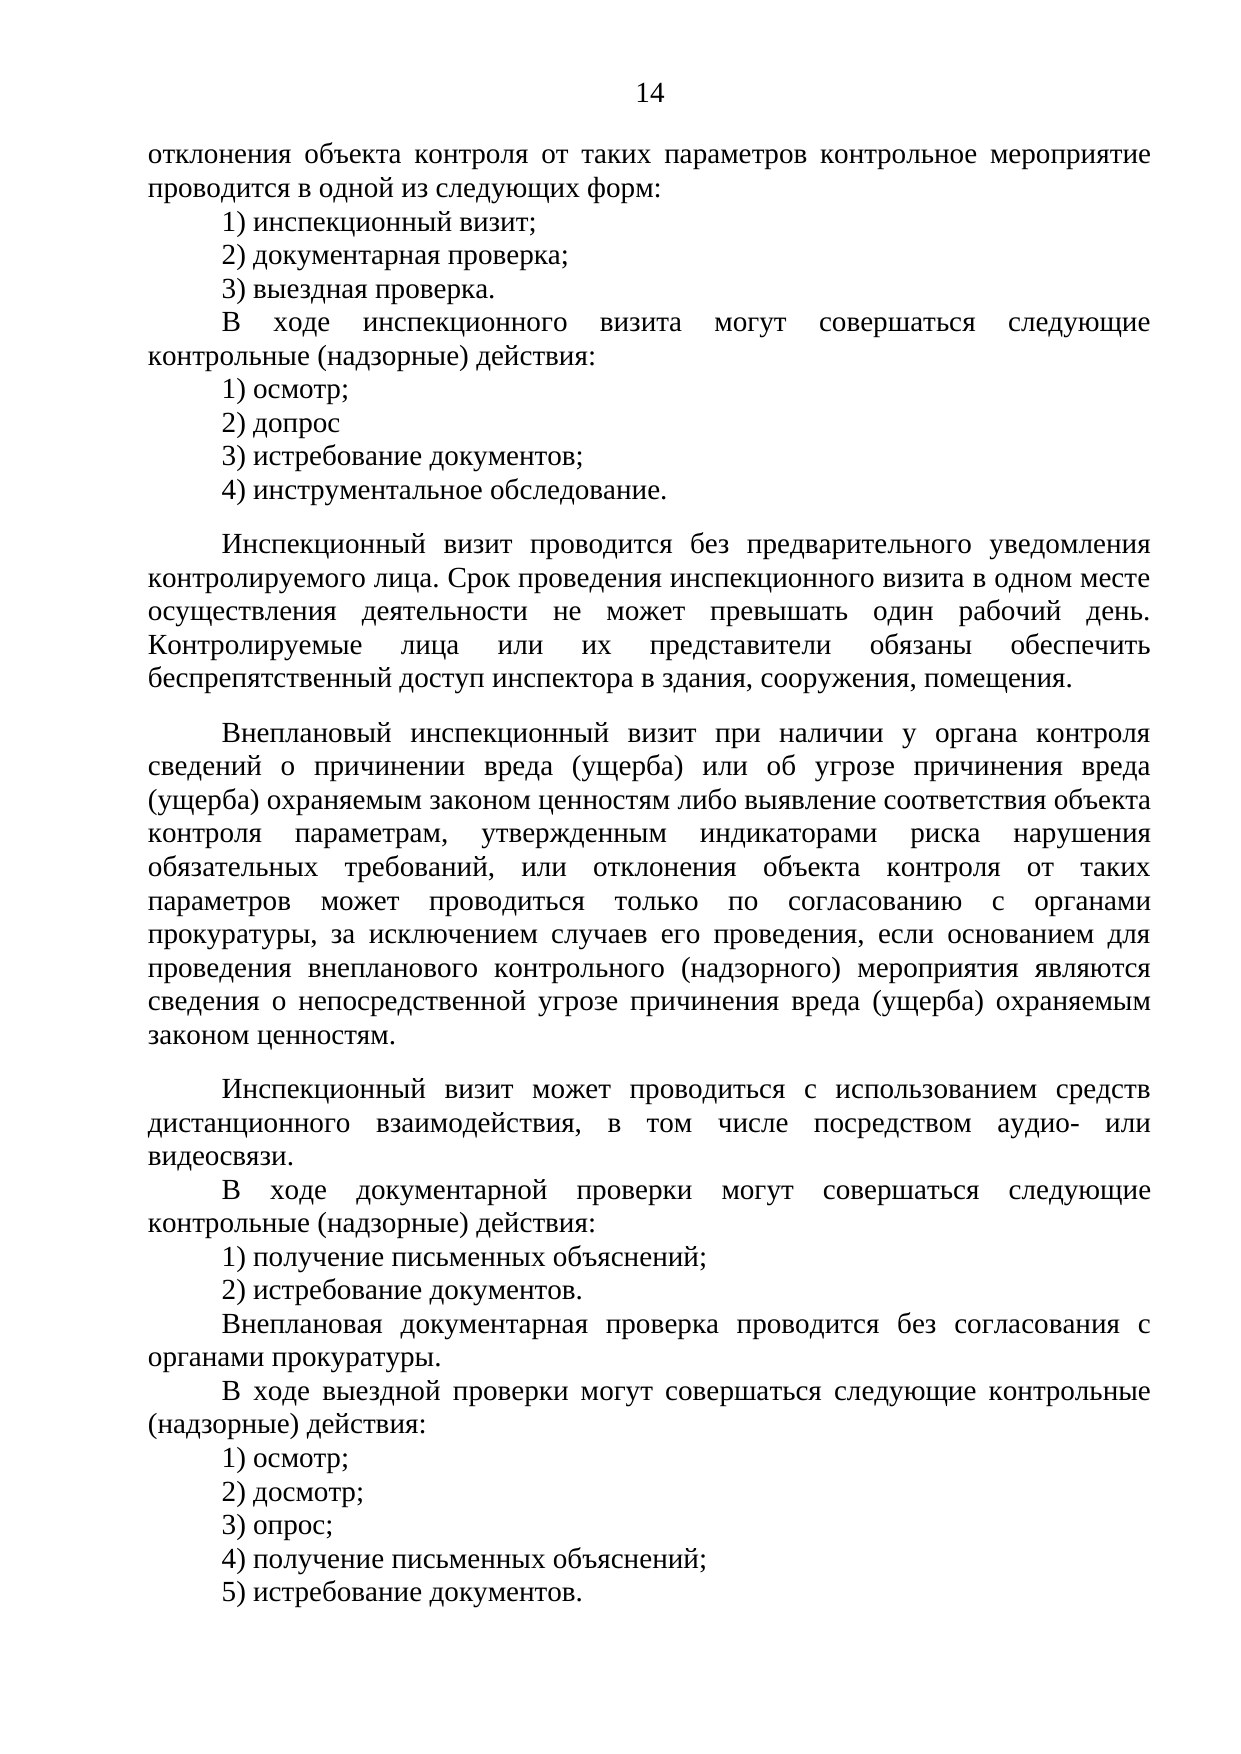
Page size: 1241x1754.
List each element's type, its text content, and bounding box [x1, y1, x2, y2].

text 1) получение письменных объяснений; [148, 1239, 1152, 1272]
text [148, 137, 1152, 204]
text В ходе инспекционного визита могут совершаться следующие контрольные (надзорные) действия: [148, 304, 1152, 371]
text 4) инструментальное обследование. [148, 472, 1152, 506]
text Внеплановый инспекционный визит при наличии у органа контроля сведений о причинении вреда (ущерба) или об угрозе причинения вреда (ущерба) охраняемым законом ценностям либо выявление соответствия объекта контроля параметрам, утвержденным индикаторами риска нарушения обязательных требований, или отклонения объекта контроля от таких параметров может проводиться только по согласованию с органами прокуратуры, за исключением случаев его проведения, если основанием для проведения внепланового контрольного (надзорного) мероприятия являются сведения о непосредственной угрозе причинения вреда (ущерба) охраняемым законом ценностям. [148, 715, 1152, 1050]
text 2) истребование документов. [148, 1272, 1152, 1306]
text В ходе документарной проверки могут совершаться следующие контрольные (надзорные) действия: [148, 1172, 1152, 1239]
text Внеплановая документарная проверка проводится без согласования с органами прокуратуры. [148, 1306, 1152, 1373]
text 1) инспекционный визит; [148, 204, 1152, 237]
text 3) опрос; [148, 1507, 1152, 1541]
text 2) допрос [148, 405, 1152, 438]
text Инспекционный визит может проводиться с использованием средств дистанционного взаимодействия, в том числе посредством аудио- или видеосвязи. [148, 1071, 1152, 1172]
text Инспекционный визит проводится без предварительного уведомления контролируемого лица. Срок проведения инспекционного визита в одном месте осуществления деятельности не может превышать один рабочий день. Контролируемые лица или их представители обязаны обеспечить беспрепятственный доступ инспектора в здания, сооружения, помещения. [148, 526, 1152, 694]
text 2) досмотр; [148, 1474, 1152, 1507]
text 1) осмотр; [148, 1440, 1152, 1474]
text В ходе выездной проверки могут совершаться следующие контрольные (надзорные) действия: [148, 1373, 1152, 1440]
text 4) получение письменных объяснений; [148, 1541, 1152, 1574]
text 3) выездная проверка. [148, 271, 1152, 304]
text 1) осмотр; [148, 371, 1152, 405]
text 3) истребование документов; [148, 438, 1152, 472]
text 2) документарная проверка; [148, 237, 1152, 271]
text 5) истребование документов. [148, 1574, 1152, 1608]
